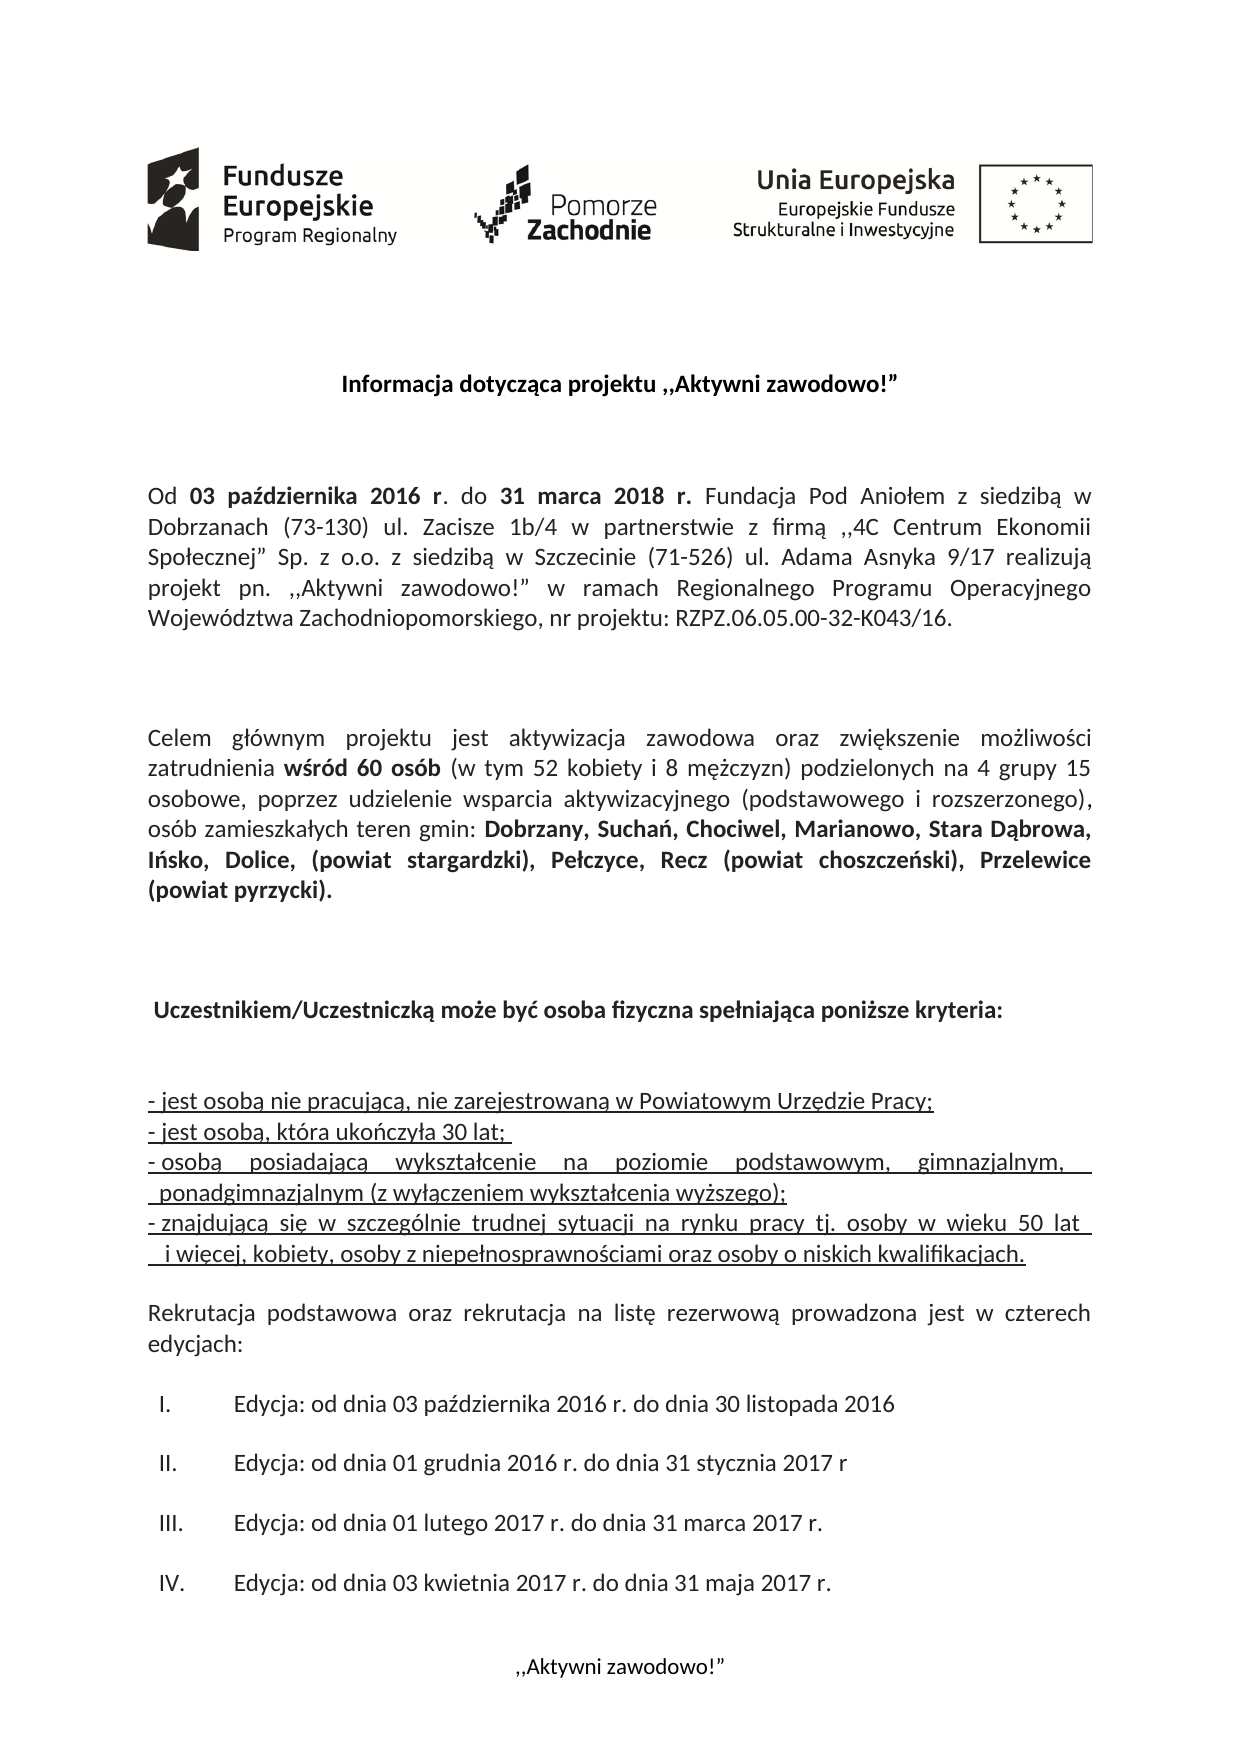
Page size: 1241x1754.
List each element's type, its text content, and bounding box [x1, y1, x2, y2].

text Informacja dotycząca projektu ,,Aktywni zawodowo!” [148, 369, 1093, 399]
text - osobą posiadającą wykształcenie na poziomie podstawowym, gimnazjalnym, ponadgimnazjalnym (z wyłączeniem wykształcenia wyższego); [148, 1146, 1093, 1207]
text Celem głównym projektu jest aktywizacja zawodowa oraz zwiększenie możliwości zatrudnienia wśród 60 osób (w tym 52 kobiety i 8 mężczyzn) podzielonych na 4 grupy 15 osobowe, poprzez udzielenie wsparcia aktywizacyjnego (podstawowego i rozszerzonego), osób zamieszkałych teren gmin: Dobrzany, Suchań, Chociwel, Marianowo, Stara Dąbrowa, Ińsko, Dolice, (powiat stargardzki), Pełczyce, Recz (powiat choszczeński), Przelewice (powiat pyrzycki). [148, 722, 1093, 905]
text - znajdującą się w szczególnie trudnej sytuacji na rynku pracy tj. osoby w wieku 50 lat i więcej, kobiety, osoby z niepełnosprawnościami oraz osoby o niskich kwalifikacjach. [148, 1207, 1093, 1268]
text - jest osobą nie pracującą, nie zarejestrowaną w Powiatowym Urzędzie Pracy; [148, 1085, 1093, 1116]
list Edycja: od dnia 03 października 2016 r. do dnia 30 listopada 2016 [158, 1388, 1093, 1418]
list Edycja: od dnia 03 kwietnia 2017 r. do dnia 31 maja 2017 r. [158, 1567, 1093, 1597]
text Rekrutacja podstawowa oraz rekrutacja na listę rezerwową prowadzona jest w czterech edycjach: [148, 1298, 1093, 1359]
list Edycja: od dnia 01 grudnia 2016 r. do dnia 31 stycznia 2017 r [158, 1447, 1093, 1478]
text - jest osobą, która ukończyła 30 lat; [148, 1116, 1093, 1146]
list Edycja: od dnia 01 lutego 2017 r. do dnia 31 marca 2017 r. [158, 1507, 1093, 1538]
text Uczestnikiem/Uczestniczką może być osoba fizyczna spełniająca poniższe kryteria: [148, 994, 1093, 1024]
text Od 03 października 2016 r. do 31 marca 2018 r. Fundacja Pod Aniołem z siedzibą w Dobrzanach (73-130) ul. Zacisze 1b/4 w partnerstwie z firmą ,,4C Centrum Ekonomii Społecznej” Sp. z o.o. z siedzibą w Szczecinie (71-526) ul. Adama Asnyka 9/17 realizują projekt pn. ,,Aktywni zawodowo!” w ramach Regionalnego Programu Operacyjnego Województwa Zachodniopomorskiego, nr projektu: RZPZ.06.05.00-32-K043/16. [148, 480, 1093, 633]
